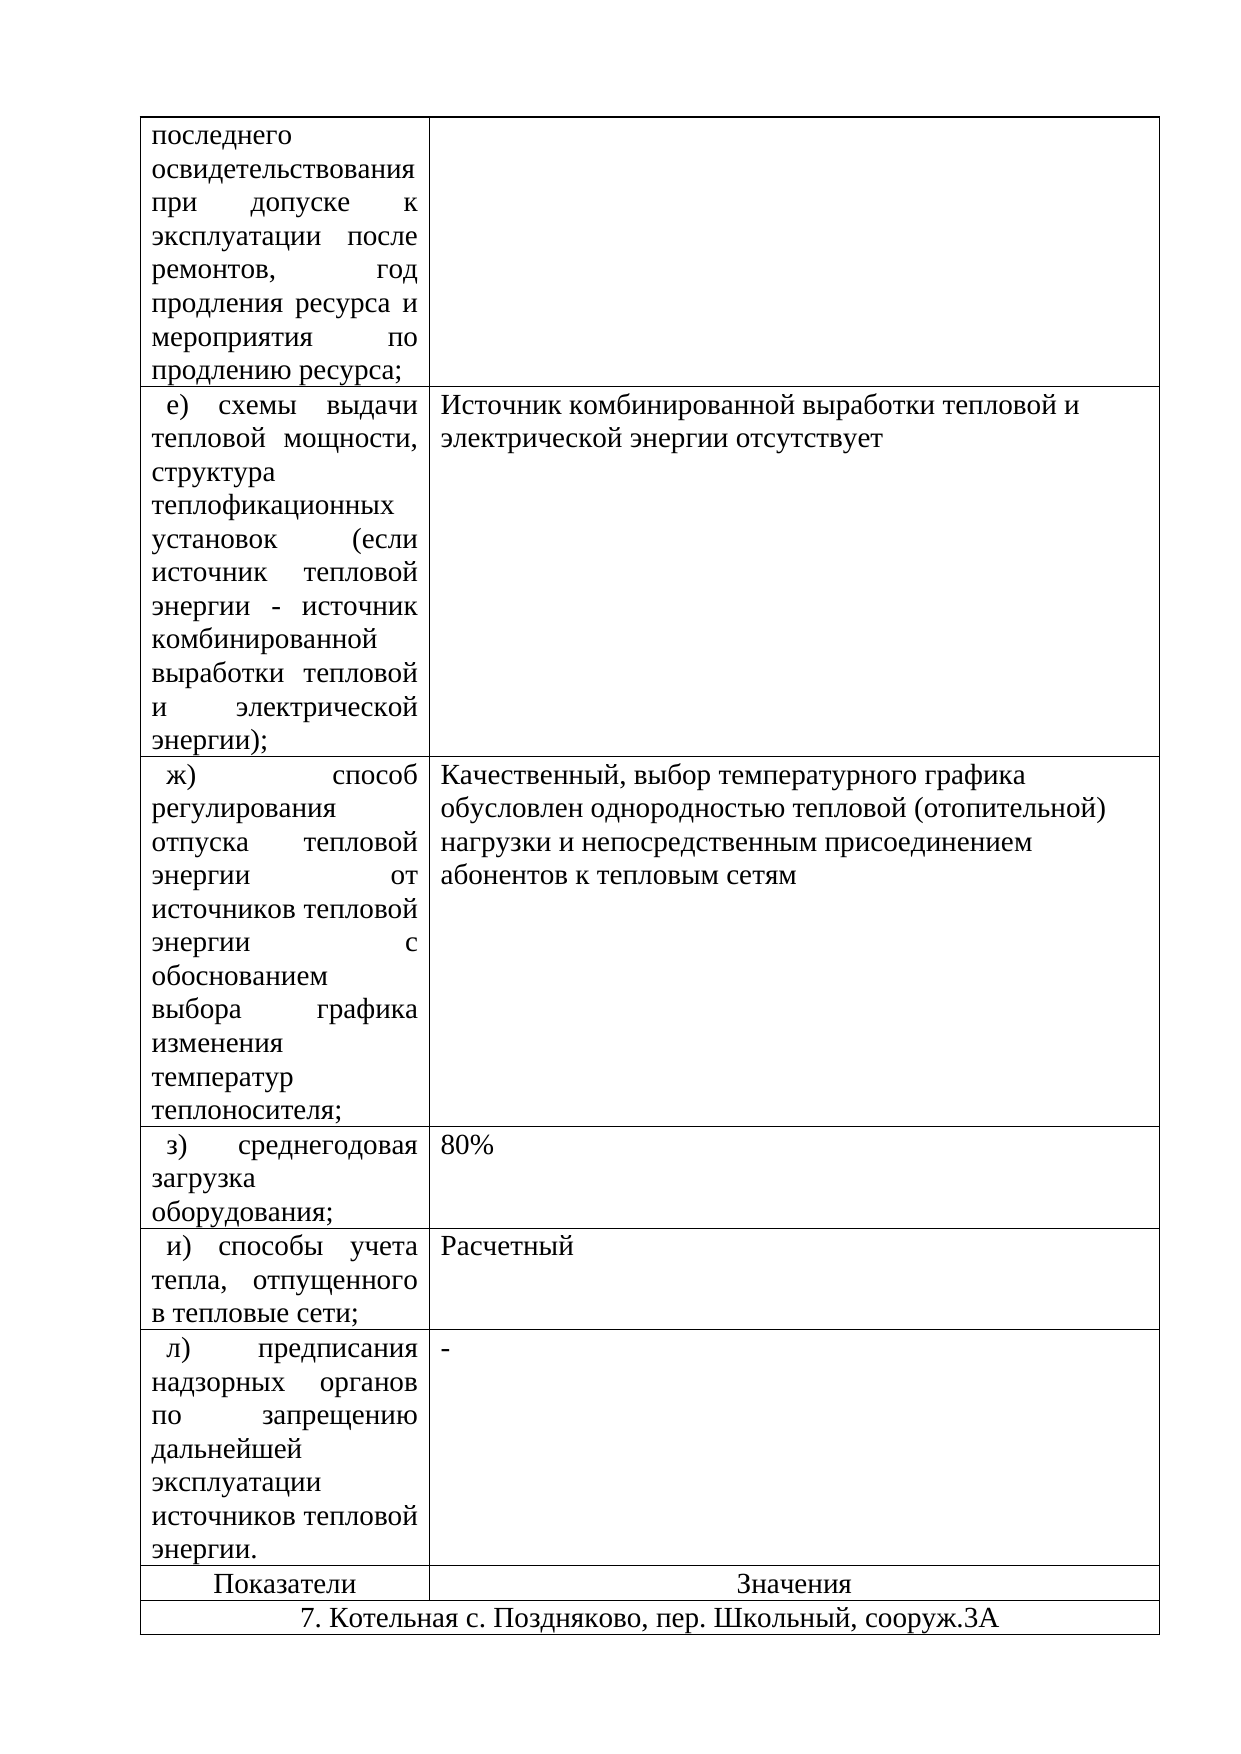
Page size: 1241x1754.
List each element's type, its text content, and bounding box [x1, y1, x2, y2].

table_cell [141, 1601, 1159, 1634]
table_cell Показатели [141, 1566, 429, 1599]
table_cell - [430, 1330, 1159, 1565]
table_cell 80% [430, 1127, 1159, 1227]
table_cell и) способы учета тепла, отпущенного в тепловые сети; [141, 1229, 429, 1329]
table_cell з) среднегодовая загрузка оборудования; [141, 1127, 429, 1227]
table_cell е) схемы выдачи тепловой мощности, структура теплофикационных установок (если источник тепловой энергии - источник комбинированной выработки тепловой и электрической энергии); [141, 387, 429, 756]
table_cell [141, 118, 429, 386]
table_cell ж) способ регулирования отпуска тепловой энергии от источников тепловой энергии с обоснованием выбора графика изменения температур теплоносителя; [141, 757, 429, 1126]
table_cell Значения [430, 1566, 1159, 1599]
table_cell л) предписания надзорных органов по запрещению дальнейшей эксплуатации источников тепловой энергии. [141, 1330, 429, 1565]
table_cell Качественный, выбор температурного графика обусловлен однородностью тепловой (отопительной) нагрузки и непосредственным присоединением абонентов к тепловым сетям [430, 757, 1159, 1126]
table_cell Источник комбинированной выработки тепловой и электрической энергии отсутствует [430, 387, 1159, 756]
table_cell Расчетный [430, 1229, 1159, 1329]
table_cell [430, 118, 1159, 386]
